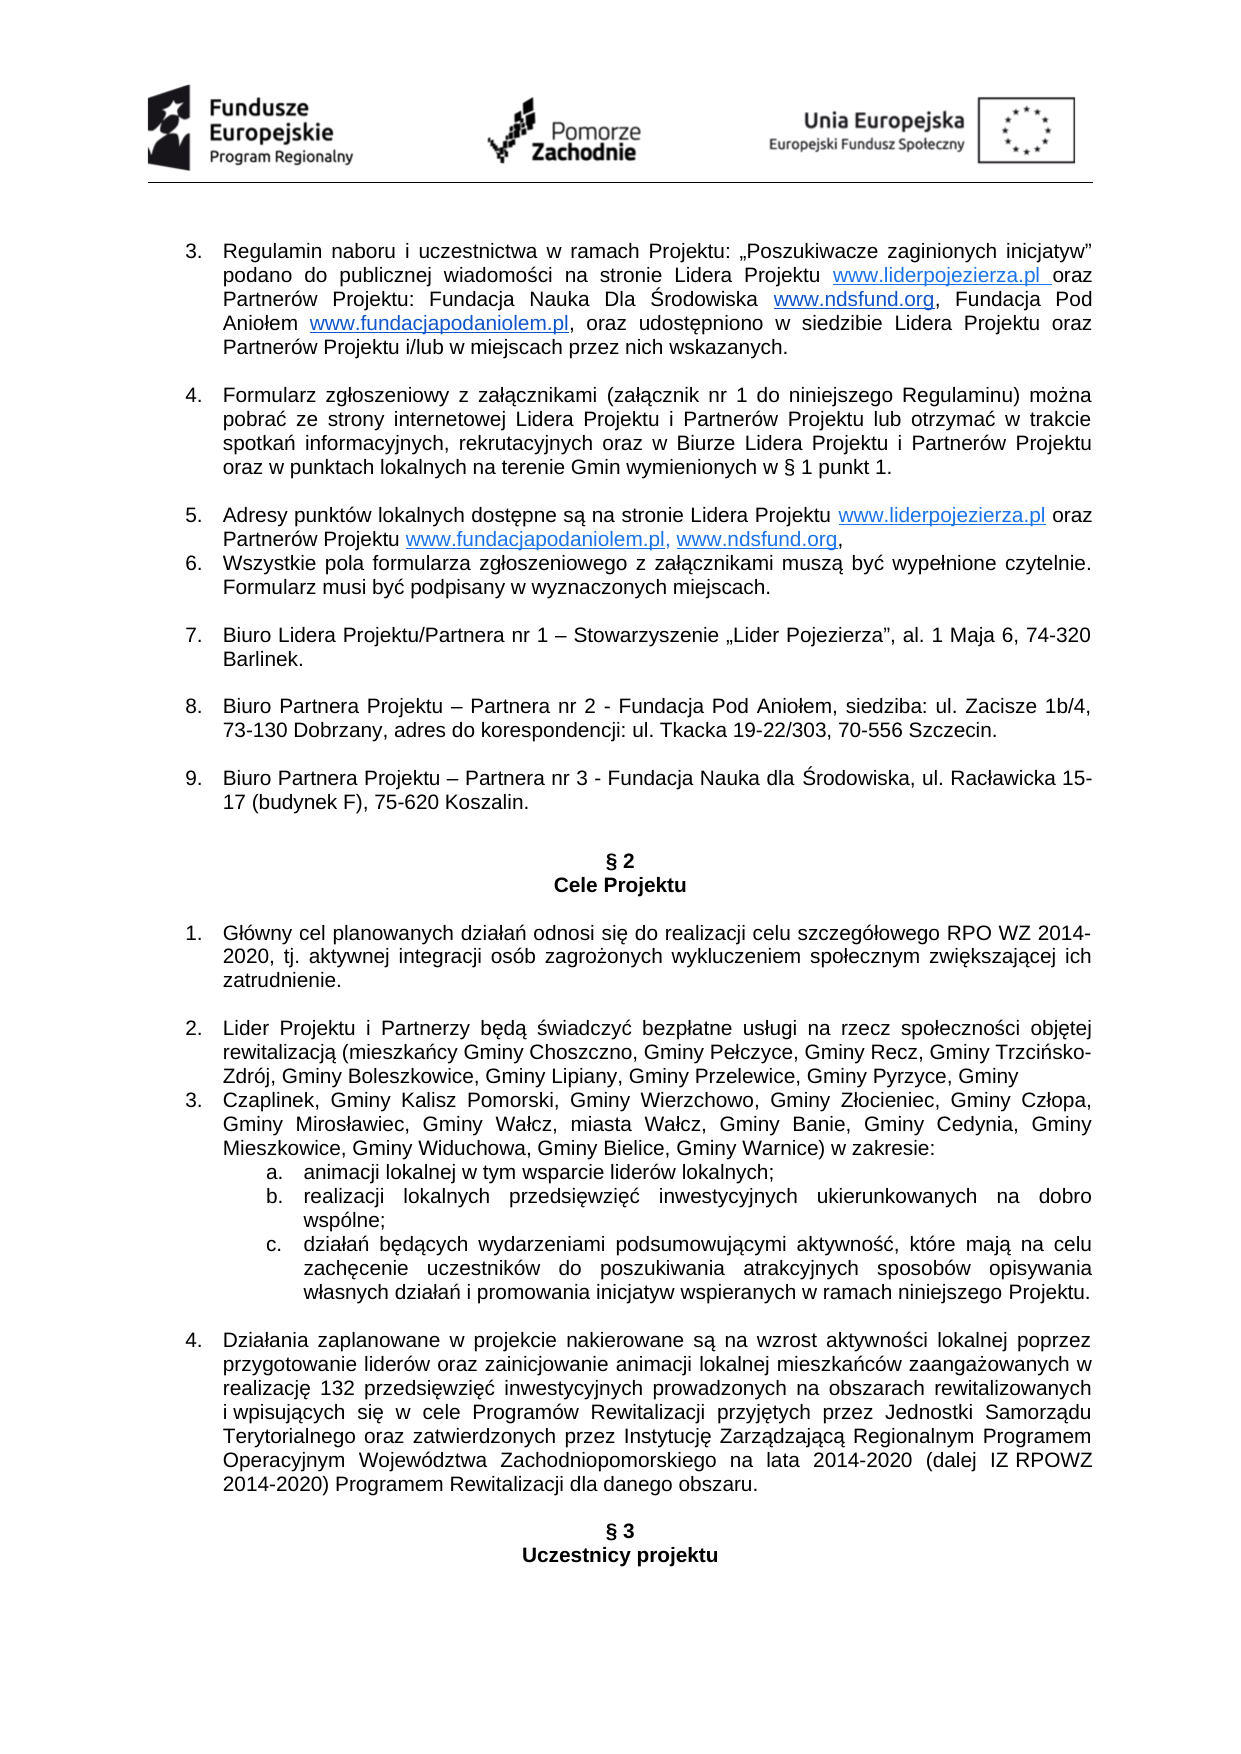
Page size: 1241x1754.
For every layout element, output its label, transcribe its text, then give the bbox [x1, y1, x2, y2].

list Adresy punktów lokalnych dostępne są na stronie Lidera Projektu www.liderpojezierza.pl oraz Partnerów Projektu www.fundacjapodaniolem.pl, www.ndsfund.org, [185, 503, 1093, 551]
list realizacji lokalnych przedsięwzięć inwestycyjnych ukierunkowanych na dobro wspólne; [266, 1184, 1093, 1232]
list Główny cel planowanych działań odnosi się do realizacji celu szczegółowego RPO WZ 2014-2020, tj. aktywnej integracji osób zagrożonych wykluczeniem społecznym zwiększającej ich zatrudnienie. [185, 920, 1093, 992]
list Biuro Partnera Projektu – Partnera nr 2 - Fundacja Pod Aniołem, siedziba: ul. Zacisze 1b/4, 73-130 Dobrzany, adres do korespondencji: ul. Tkacka 19-22/303, 70-556 Szczecin. [185, 694, 1093, 742]
list Formularz zgłoszeniowy z załącznikami (załącznik nr 1 do niniejszego Regulaminu) można pobrać ze strony internetowej Lidera Projektu i Partnerów Projektu lub otrzymać w trakcie spotkań informacyjnych, rekrutacyjnych oraz w Biurze Lidera Projektu i Partnerów Projektu oraz w punktach lokalnych na terenie Gmin wymienionych w § 1 punkt 1. [185, 383, 1093, 479]
list działań będących wydarzeniami podsumowującymi aktywność, które mają na celu zachęcenie uczestników do poszukiwania atrakcyjnych sposobów opisywania własnych działań i promowania inicjatyw wspieranych w ramach niniejszego Projektu. [266, 1232, 1093, 1304]
list Czaplinek, Gminy Kalisz Pomorski, Gminy Wierzchowo, Gminy Złocieniec, Gminy Człopa, Gminy Mirosławiec, Gminy Wałcz, miasta Wałcz, Gminy Banie, Gminy Cedynia, Gminy Mieszkowice, Gminy Widuchowa, Gminy Bielice, Gminy Warnice) w zakresie: [185, 1088, 1093, 1160]
list animacji lokalnej w tym wsparcie liderów lokalnych; [266, 1160, 1093, 1184]
text § 2 [148, 848, 1093, 872]
text Cele Projektu [148, 872, 1093, 896]
list Biuro Partnera Projektu – Partnera nr 3 - Fundacja Nauka dla Środowiska, ul. Racławicka 15-17 (budynek F), 75-620 Koszalin. [185, 766, 1093, 814]
list Wszystkie pola formularza zgłoszeniowego z załącznikami muszą być wypełnione czytelnie. Formularz musi być podpisany w wyznaczonych miejscach. [185, 551, 1093, 598]
list Biuro Lidera Projektu/Partnera nr 1 – Stowarzyszenie „Lider Pojezierza”, al. 1 Maja 6, 74-320 Barlinek. [185, 622, 1093, 670]
list Działania zaplanowane w projekcie nakierowane są na wzrost aktywności lokalnej poprzez przygotowanie liderów oraz zainicjowanie animacji lokalnej mieszkańców zaangażowanych w realizację 132 przedsięwzięć inwestycyjnych prowadzonych na obszarach rewitalizowanych i wpisujących się w cele Programów Rewitalizacji przyjętych przez Jednostki Samorządu Terytorialnego oraz zatwierdzonych przez Instytucję Zarządzającą Regionalnym Programem Operacyjnym Województwa Zachodniopomorskiego na lata 2014-2020 (dalej IZ RPOWZ 2014-2020) Programem Rewitalizacji dla danego obszaru. [185, 1328, 1093, 1495]
list Lider Projektu i Partnerzy będą świadczyć bezpłatne usługi na rzecz społeczności objętej rewitalizacją (mieszkańcy Gminy Choszczno, Gminy Pełczyce, Gminy Recz, Gminy Trzcińsko-Zdrój, Gminy Boleszkowice, Gminy Lipiany, Gminy Przelewice, Gminy Pyrzyce, Gminy [185, 1016, 1093, 1088]
list Regulamin naboru i uczestnictwa w ramach Projektu: „Poszukiwacze zaginionych inicjatyw” podano do publicznej wiadomości na stronie Lidera Projektu www.liderpojezierza.pl oraz Partnerów Projektu: Fundacja Nauka Dla Środowiska www.ndsfund.org, Fundacja Pod Aniołem www.fundacjapodaniolem.pl, oraz udostępniono w siedzibie Lidera Projektu oraz Partnerów Projektu i/lub w miejscach przez nich wskazanych. [185, 239, 1093, 359]
text Uczestnicy projektu [148, 1543, 1093, 1567]
text § 3 [148, 1519, 1093, 1543]
picture [147, 84, 1076, 172]
